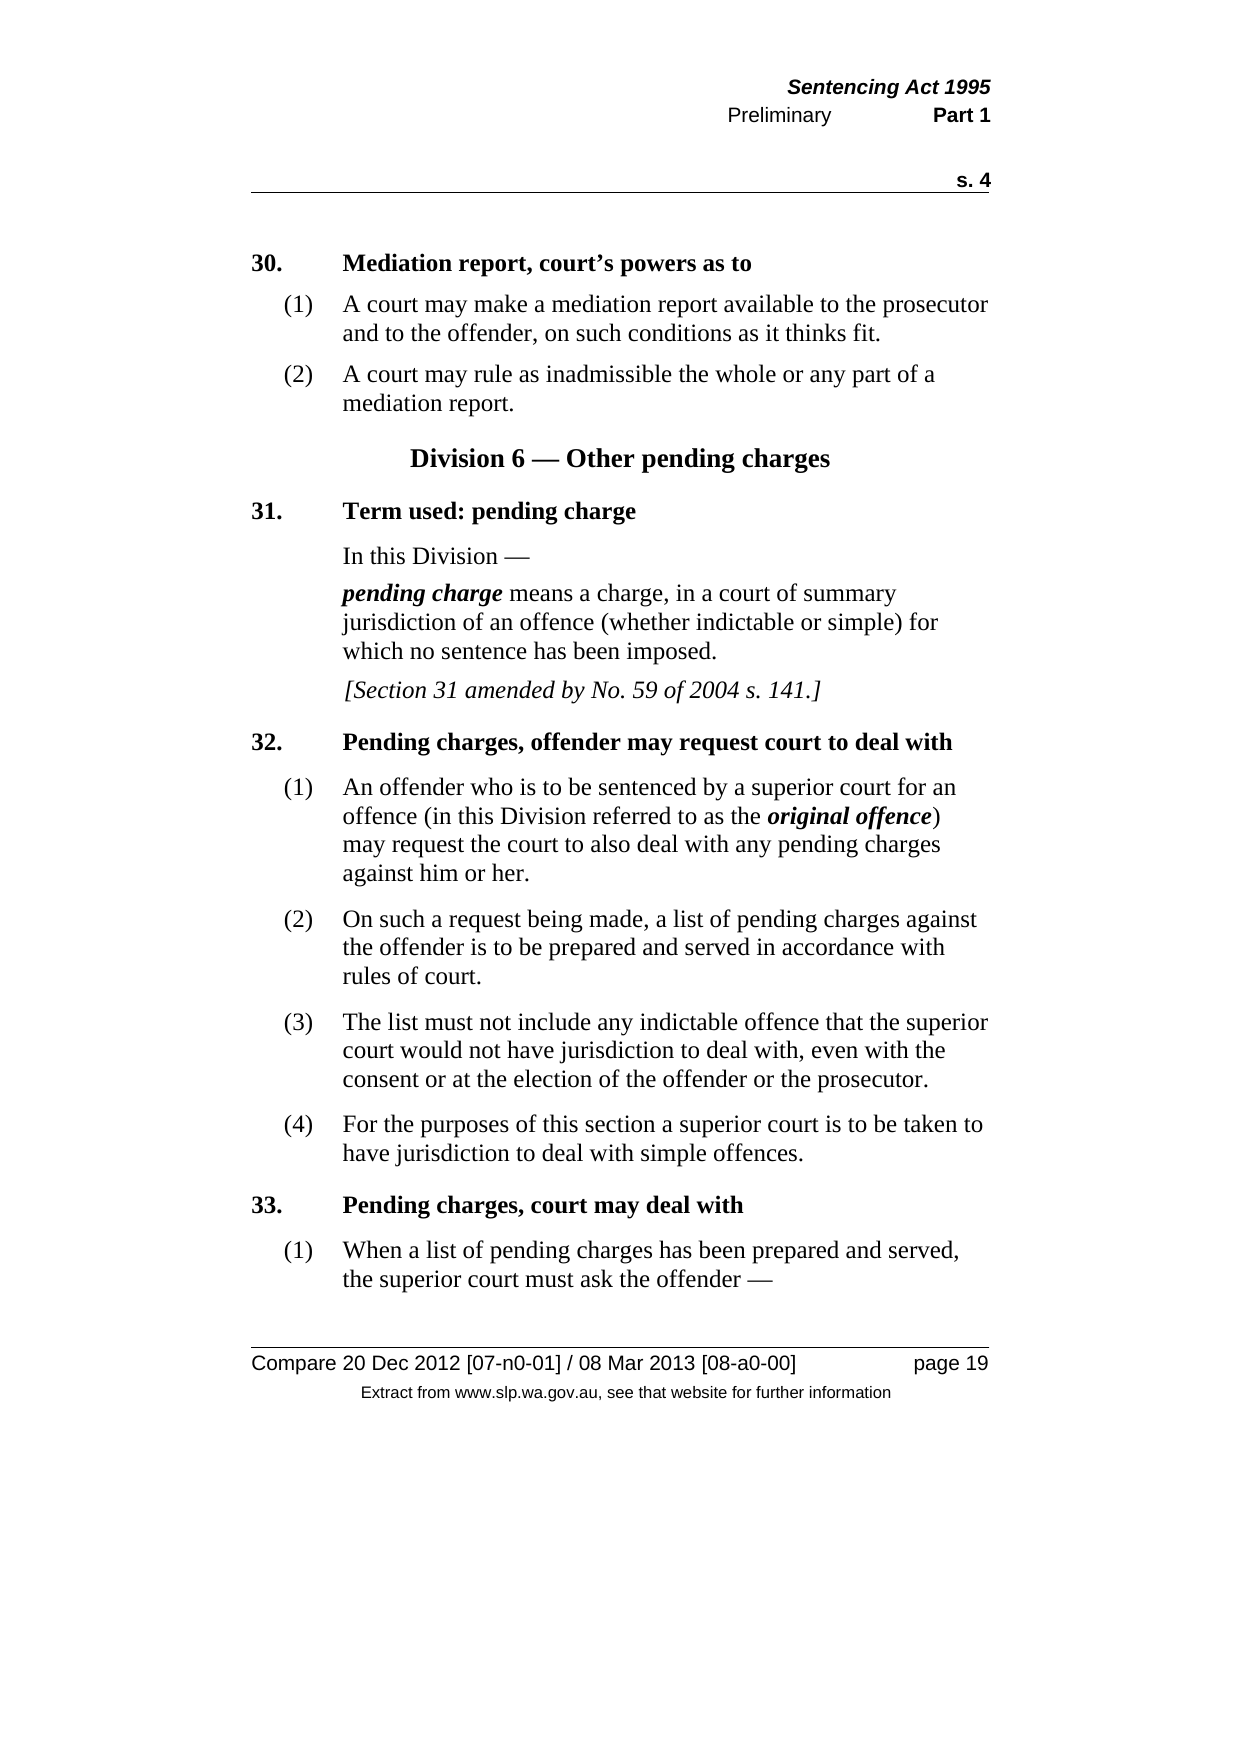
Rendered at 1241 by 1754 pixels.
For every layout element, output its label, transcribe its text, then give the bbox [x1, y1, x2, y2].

text (2) On such a request being made, a list of pending charges against the offender is to be prepared and served in accordance with rules of court. [251, 904, 989, 990]
text [Section 31 amended by No. 59 of 2004 s. 141.] [251, 675, 989, 704]
text (1) A court may make a mediation report available to the prosecutor and to the offender, on such conditions as it thinks fit. [251, 289, 989, 347]
text (3) The list must not include any indictable offence that the superior court would not have jurisdiction to deal with, even with the consent or at the election of the offender or the prosecutor. [251, 1007, 989, 1093]
text (1) When a list of pending charges has been prepared and served, the superior court must ask the offender — [251, 1235, 989, 1293]
text (1) An offender who is to be sentenced by a superior court for an offence (in this Division referred to as the original offence) may request the court to also deal with any pending charges against him or her. [251, 772, 989, 887]
text (4) For the purposes of this section a superior court is to be taken to have jurisdiction to deal with simple offences. [251, 1109, 989, 1167]
text pending charge means a charge, in a court of summary jurisdiction of an offence (whether indictable or simple) for which no sentence has been imposed. [251, 578, 989, 664]
subtitle 33. Pending charges, court may deal with [251, 1190, 989, 1219]
subtitle Division 6 — Other pending charges [251, 442, 989, 473]
subtitle 31. Term used: pending charge [251, 496, 989, 524]
subtitle 32. Pending charges, offender may request court to deal with [251, 727, 989, 755]
subtitle 30. Mediation report, court’s powers as to [251, 248, 989, 277]
text In this Division — [251, 541, 989, 570]
text (2) A court may rule as inadmissible the whole or any part of a mediation report. [251, 359, 989, 417]
